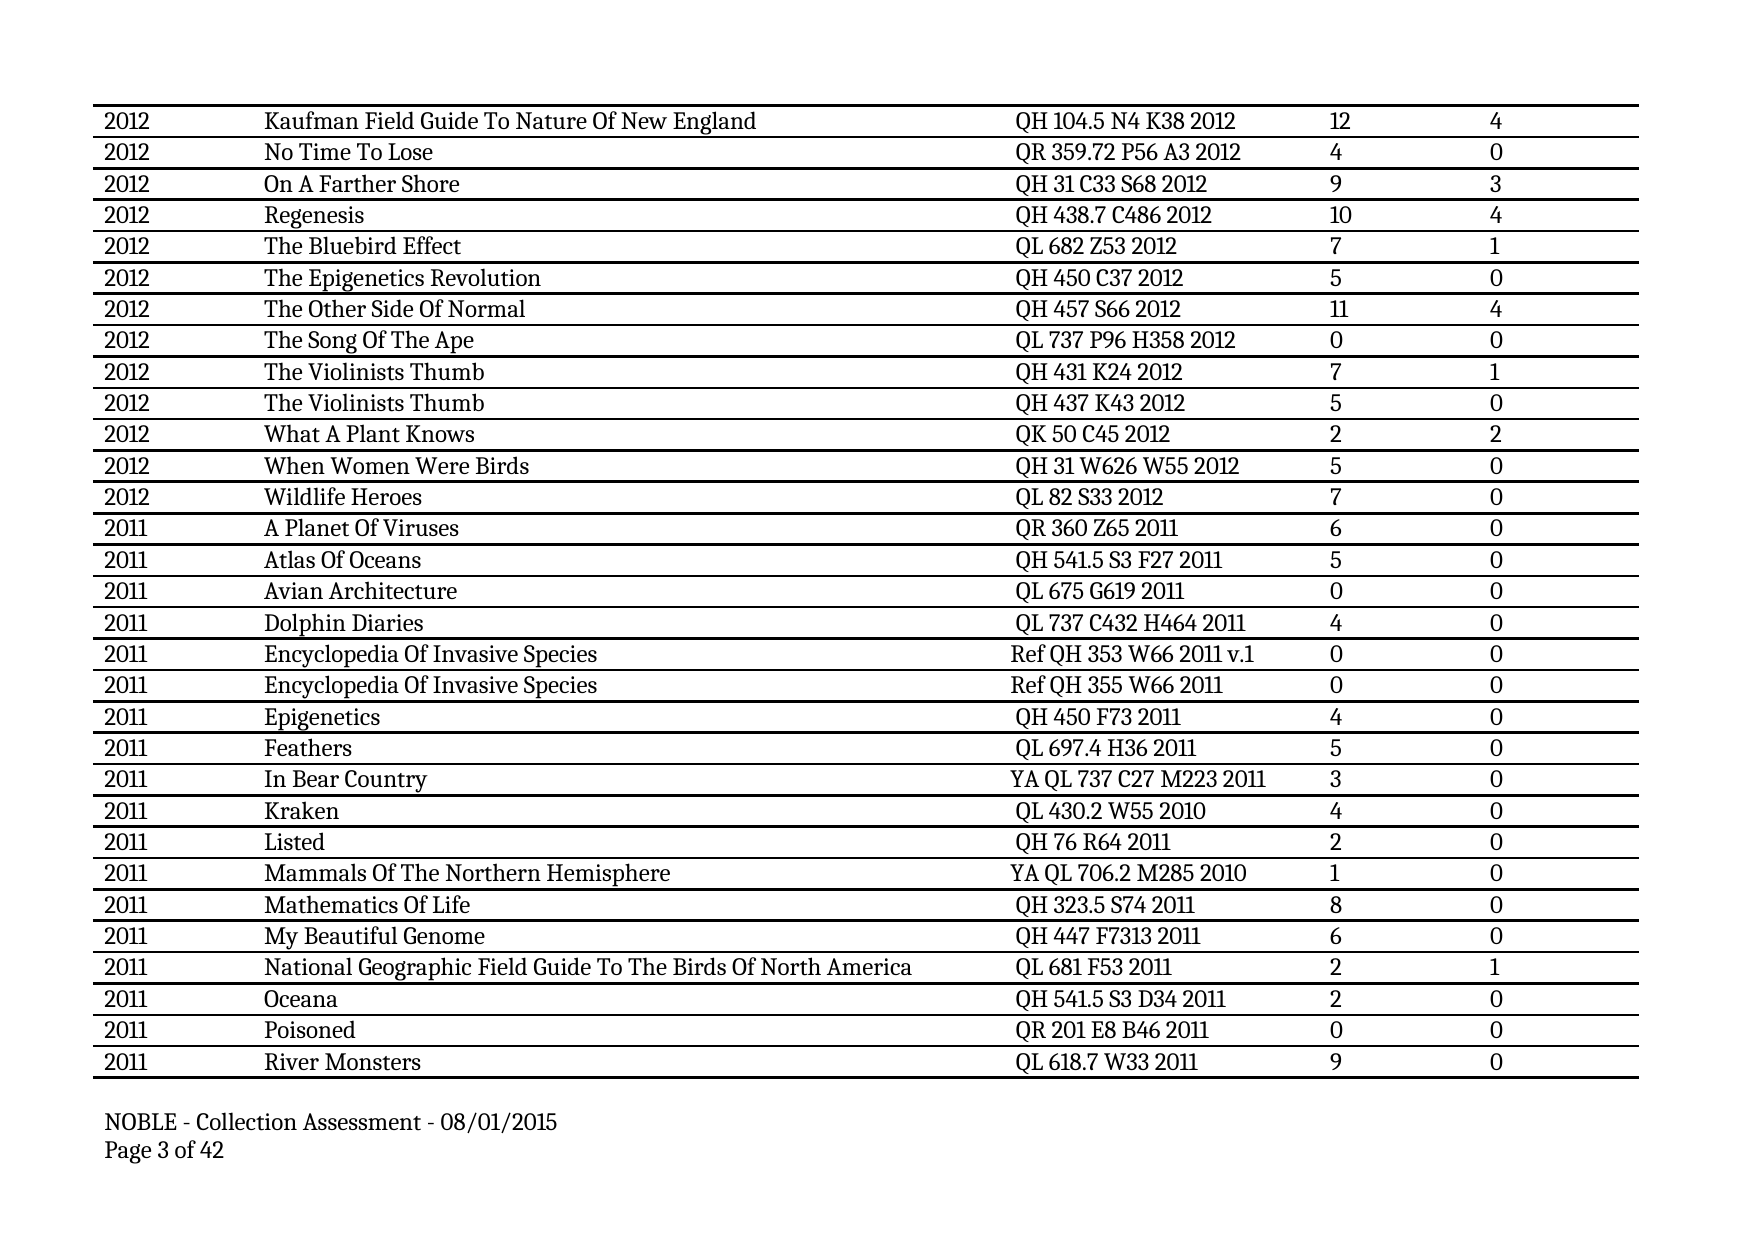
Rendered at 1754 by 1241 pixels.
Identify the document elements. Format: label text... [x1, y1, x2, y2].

table_cell 0 [1479, 797, 1638, 825]
table_cell 0 [1479, 138, 1638, 167]
table_cell QH 437 K43 2012 [999, 389, 1319, 418]
table_cell 2011 [93, 891, 253, 919]
table_cell QH 450 F73 2011 [999, 703, 1319, 731]
table_cell 7 [1319, 483, 1478, 512]
table_cell 2012 [93, 483, 253, 512]
table_cell 7 [1319, 232, 1478, 261]
table_cell 4 [1479, 295, 1638, 324]
table_cell Poisoned [253, 1016, 999, 1045]
table_cell Atlas Of Oceans [253, 546, 999, 574]
table_cell 5 [1319, 452, 1478, 480]
table_cell YA QL 706.2 M285 2010 [999, 859, 1319, 888]
table_cell 1 [1479, 232, 1638, 261]
table_cell 5 [1319, 264, 1478, 292]
table_cell QH 447 F7313 2011 [999, 922, 1319, 951]
table_cell 2012 [93, 326, 253, 355]
table_cell 6 [1319, 515, 1478, 543]
table_cell 0 [1479, 389, 1638, 418]
table_cell 4 [1319, 608, 1478, 637]
table_cell River Monsters [253, 1047, 999, 1076]
table_cell 2011 [93, 515, 253, 543]
table_cell When Women Were Birds [253, 452, 999, 480]
table_cell 2 [1319, 953, 1478, 982]
table_cell 0 [1479, 671, 1638, 700]
table_cell 9 [1319, 1047, 1478, 1076]
table_cell National Geographic Field Guide To The Birds Of North America [253, 953, 999, 982]
table_cell 2012 [93, 452, 253, 480]
table_cell In Bear Country [253, 765, 999, 794]
table_cell 4 [1319, 138, 1478, 167]
table_cell QR 359.72 P56 A3 2012 [999, 138, 1319, 167]
table_cell 0 [1319, 640, 1478, 668]
table_cell 2011 [93, 985, 253, 1013]
table_cell Dolphin Diaries [253, 608, 999, 637]
table_cell 0 [1479, 703, 1638, 731]
table_cell Avian Architecture [253, 577, 999, 606]
table_cell 1 [1479, 953, 1638, 982]
table_cell 2012 [93, 138, 253, 167]
table_cell 0 [1479, 608, 1638, 637]
table_cell 2011 [93, 703, 253, 731]
table_cell QL 430.2 W55 2010 [999, 797, 1319, 825]
table_cell 5 [1319, 389, 1478, 418]
table_cell QL 675 G619 2011 [999, 577, 1319, 606]
table_cell 7 [1319, 358, 1478, 386]
table_cell 5 [1319, 546, 1478, 574]
table_cell 0 [1479, 922, 1638, 951]
table_cell Kaufman Field Guide To Nature Of New England [253, 107, 999, 136]
table_cell 2012 [93, 264, 253, 292]
table_cell 11 [1319, 295, 1478, 324]
table_cell QH 541.5 S3 F27 2011 [999, 546, 1319, 574]
table_cell 0 [1479, 515, 1638, 543]
table_cell QK 50 C45 2012 [999, 420, 1319, 449]
table_cell 2012 [93, 389, 253, 418]
table_cell 0 [1479, 734, 1638, 763]
table_cell 0 [1479, 828, 1638, 857]
table_cell A Planet Of Viruses [253, 515, 999, 543]
table_cell The Song Of The Ape [253, 326, 999, 355]
table_cell Feathers [253, 734, 999, 763]
table_cell QH 323.5 S74 2011 [999, 891, 1319, 919]
table_cell Ref QH 353 W66 2011 v.1 [999, 640, 1319, 668]
table_cell 0 [1479, 326, 1638, 355]
table_cell 2011 [93, 828, 253, 857]
table_cell 6 [1319, 922, 1478, 951]
table_cell QH 450 C37 2012 [999, 264, 1319, 292]
table_cell 0 [1479, 264, 1638, 292]
table_cell Regenesis [253, 201, 999, 229]
table_cell 2 [1319, 420, 1478, 449]
table_cell 2011 [93, 546, 253, 574]
table_cell 2012 [93, 201, 253, 229]
table_cell 2012 [93, 420, 253, 449]
table_cell The Other Side Of Normal [253, 295, 999, 324]
table_cell On A Farther Shore [253, 170, 999, 198]
table_cell What A Plant Knows [253, 420, 999, 449]
table_cell QH 31 W626 W55 2012 [999, 452, 1319, 480]
table_cell 2011 [93, 765, 253, 794]
table_cell 0 [1479, 452, 1638, 480]
table_cell 2011 [93, 734, 253, 763]
table_cell QH 457 S66 2012 [999, 295, 1319, 324]
table_cell Mathematics Of Life [253, 891, 999, 919]
table_cell 2011 [93, 577, 253, 606]
table_cell 2011 [93, 797, 253, 825]
table_cell 2 [1319, 985, 1478, 1013]
table_cell QH 431 K24 2012 [999, 358, 1319, 386]
table_cell 0 [1479, 640, 1638, 668]
table_cell 2012 [93, 295, 253, 324]
table_cell 2011 [93, 640, 253, 668]
table_cell QL 618.7 W33 2011 [999, 1047, 1319, 1076]
table_cell 2011 [93, 671, 253, 700]
table_cell 12 [1319, 107, 1478, 136]
table_cell The Epigenetics Revolution [253, 264, 999, 292]
table_cell 2011 [93, 922, 253, 951]
table_cell 0 [1479, 1016, 1638, 1045]
table_cell 9 [1319, 170, 1478, 198]
table_cell QR 201 E8 B46 2011 [999, 1016, 1319, 1045]
table_cell The Bluebird Effect [253, 232, 999, 261]
table_cell QR 360 Z65 2011 [999, 515, 1319, 543]
table_cell 0 [1319, 671, 1478, 700]
table_cell 10 [1319, 201, 1478, 229]
table_cell QL 82 S33 2012 [999, 483, 1319, 512]
table_cell 0 [1479, 985, 1638, 1013]
table_cell 2011 [93, 1016, 253, 1045]
table_cell Epigenetics [253, 703, 999, 731]
table_cell QL 737 C432 H464 2011 [999, 608, 1319, 637]
table_cell 4 [1319, 797, 1478, 825]
table_cell 3 [1479, 170, 1638, 198]
table_cell 3 [1319, 765, 1478, 794]
table_cell Mammals Of The Northern Hemisphere [253, 859, 999, 888]
table_cell The Violinists Thumb [253, 389, 999, 418]
table_cell Listed [253, 828, 999, 857]
table_cell 2011 [93, 859, 253, 888]
table_cell QH 31 C33 S68 2012 [999, 170, 1319, 198]
table_cell QH 541.5 S3 D34 2011 [999, 985, 1319, 1013]
table_cell 4 [1319, 703, 1478, 731]
table_cell Ref QH 355 W66 2011 [999, 671, 1319, 700]
table_cell QL 697.4 H36 2011 [999, 734, 1319, 763]
table_cell 0 [1479, 891, 1638, 919]
table_cell Wildlife Heroes [253, 483, 999, 512]
table_cell 2012 [93, 232, 253, 261]
table_cell Encyclopedia Of Invasive Species [253, 640, 999, 668]
table_cell YA QL 737 C27 M223 2011 [999, 765, 1319, 794]
table_cell QH 104.5 N4 K38 2012 [999, 107, 1319, 136]
table_cell 2011 [93, 953, 253, 982]
table_cell 0 [1319, 577, 1478, 606]
table_cell 1 [1479, 358, 1638, 386]
table_cell 1 [1319, 859, 1478, 888]
table_cell 0 [1479, 546, 1638, 574]
table_cell 0 [1479, 577, 1638, 606]
table_cell The Violinists Thumb [253, 358, 999, 386]
table_cell QH 76 R64 2011 [999, 828, 1319, 857]
table_cell 5 [1319, 734, 1478, 763]
table_cell QL 682 Z53 2012 [999, 232, 1319, 261]
table_cell 0 [1319, 1016, 1478, 1045]
table_cell 0 [1479, 1047, 1638, 1076]
table_cell Encyclopedia Of Invasive Species [253, 671, 999, 700]
table_cell 2011 [93, 608, 253, 637]
table_cell 2011 [93, 1047, 253, 1076]
table_cell 2 [1479, 420, 1638, 449]
table_cell 4 [1479, 107, 1638, 136]
table_cell 0 [1479, 483, 1638, 512]
table_cell 2012 [93, 170, 253, 198]
table_cell QH 438.7 C486 2012 [999, 201, 1319, 229]
table_cell 4 [1479, 201, 1638, 229]
table_cell Oceana [253, 985, 999, 1013]
table_cell 2 [1319, 828, 1478, 857]
table_cell 2012 [93, 358, 253, 386]
table_cell 2012 [93, 107, 253, 136]
table_cell 8 [1319, 891, 1478, 919]
table_cell No Time To Lose [253, 138, 999, 167]
table_cell 0 [1479, 765, 1638, 794]
table_cell 0 [1319, 326, 1478, 355]
table_cell My Beautiful Genome [253, 922, 999, 951]
table_cell 0 [1479, 859, 1638, 888]
table_cell QL 737 P96 H358 2012 [999, 326, 1319, 355]
table_cell QL 681 F53 2011 [999, 953, 1319, 982]
table_cell Kraken [253, 797, 999, 825]
